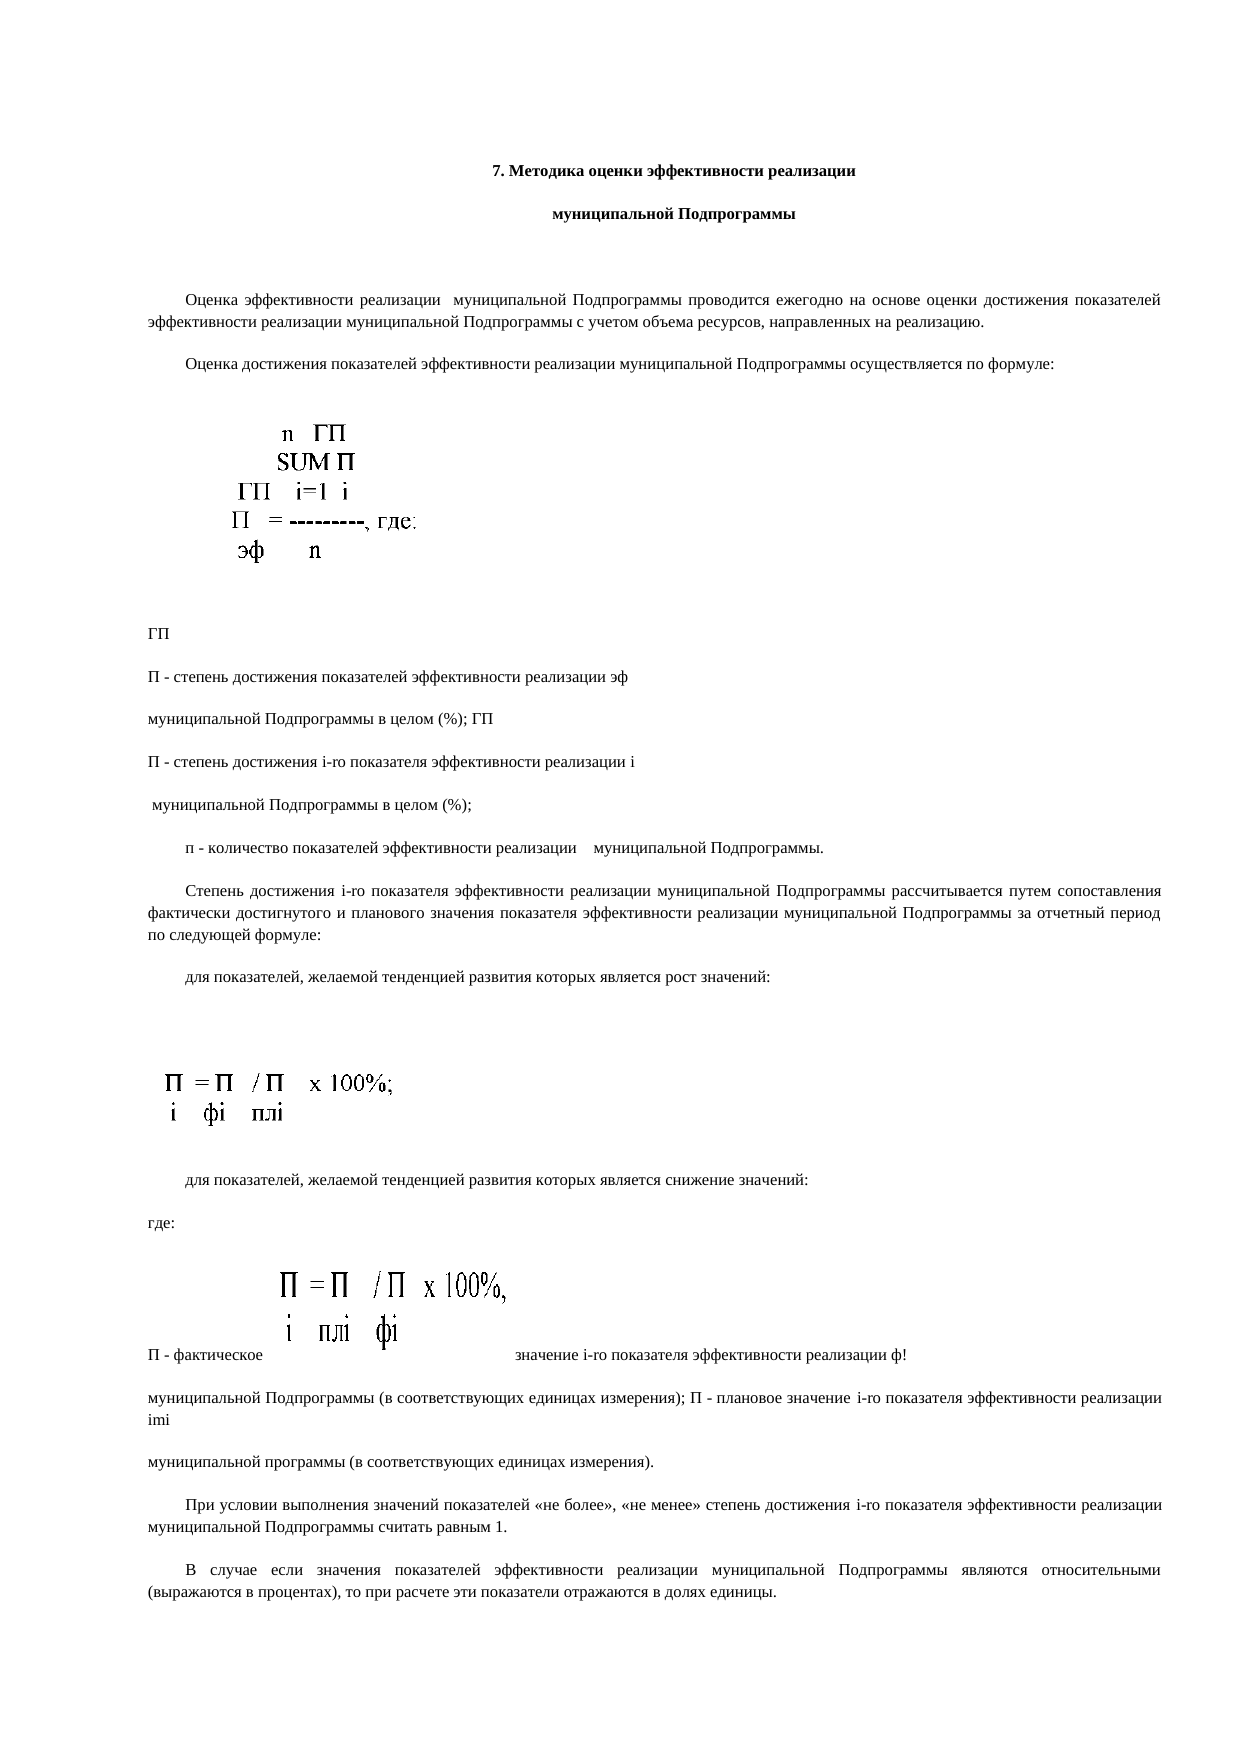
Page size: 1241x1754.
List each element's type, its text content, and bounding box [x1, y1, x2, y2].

text муниципальной Подпрограммы в целом (%); ГП [148, 709, 1162, 728]
text муниципальной Подпрограммы в целом (%); [148, 795, 1162, 814]
text При условии выполнения значений показателей «не более», «не менее» степень достижения i-ro показателя эффективности реализации муниципальной Подпрограммы считать равным 1. [148, 1495, 1162, 1536]
text П - степень достижения показателей эффективности реализации эф [148, 666, 1162, 686]
text муниципальной Подпрограммы [148, 204, 1162, 223]
text муниципальной программы (в соответствующих единицах измерения). [148, 1452, 1162, 1471]
text П - фактическоезначение i-ro показателя эффективности реализации ф! [148, 1256, 1162, 1364]
text для показателей, желаемой тенденцией развития которых является снижение значений: [148, 1170, 1162, 1189]
text 7. Методика оценки эффективности реализации [148, 161, 1162, 180]
text для показателей, желаемой тенденцией развития которых является рост значений: [148, 967, 1162, 986]
text Оценка достижения показателей эффективности реализации муниципальной Подпрограммы осуществляется по формуле: [148, 354, 1162, 373]
text П - степень достижения i-ro показателя эффективности реализации i [148, 752, 1162, 771]
text п - количество показателей эффективности реализации муниципальной Подпрограммы. [148, 838, 1162, 857]
picture [147, 397, 472, 599]
text где: [148, 1213, 1162, 1232]
picture [147, 1052, 418, 1145]
text В случае если значения показателей эффективности реализации муниципальной Подпрограммы являются относительными (выражаются в процентах), то при расчете эти показатели отражаются в долях единицы. [148, 1560, 1162, 1601]
text муниципальной Подпрограммы (в соответствующих единицах измерения); П - плановое значение i-ro показателя эффективности реализации imi [148, 1387, 1162, 1429]
picture [263, 1255, 515, 1361]
text Оценка эффективности реализации муниципальной Подпрограммы проводится ежегодно на основе оценки достижения показателей эффективности реализации муниципальной Подпрограммы с учетом объема ресурсов, направленных на реализацию. [148, 289, 1162, 331]
text ГП [148, 623, 1162, 643]
text Степень достижения i-ro показателя эффективности реализации муниципальной Подпрограммы рассчитывается путем сопоставления фактически достигнутого и планового значения показателя эффективности реализации муниципальной Подпрограммы за отчетный период по следующей формуле: [148, 880, 1162, 943]
